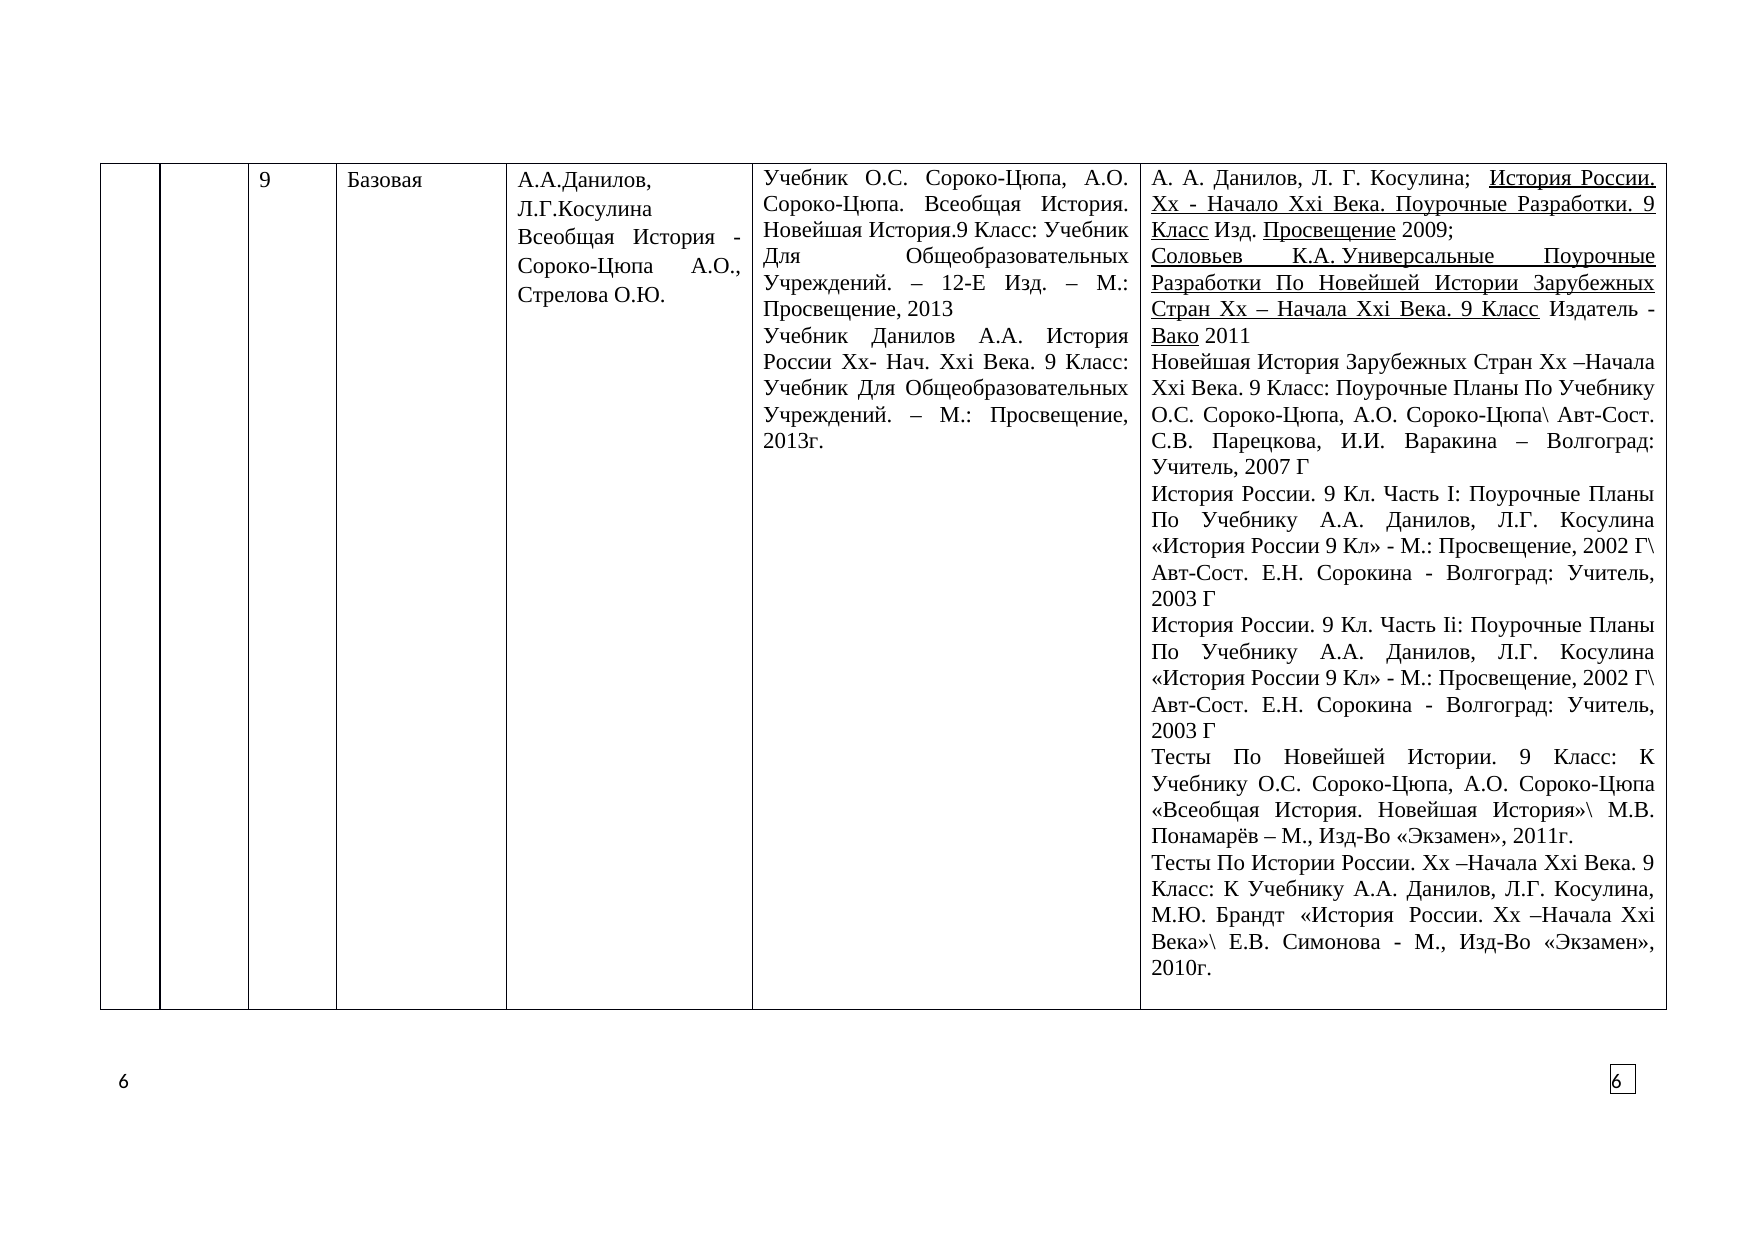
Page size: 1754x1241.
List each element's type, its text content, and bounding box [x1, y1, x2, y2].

table_cell Базовая [337, 164, 506, 1009]
table_cell А. А. Данилов, Л. Г. Косулина; История России. Хх - Начало Ххi Века. Поурочные Разработки. 9 Класс Изд. Просвещение 2009; Соловьев К.А. Универсальные Поурочные Разработки По Новейшей Истории Зарубежных Стран Хх – Начала Xxi Века. 9 Класс Издатель - Вако 2011 Новейшая История Зарубежных Стран Xx –Начала Xxi Века. 9 Класс: Поурочные Планы По Учебнику О.С. Сороко-Цюпа, А.О. Сороко-Цюпа\ Авт-Сост. С.В. Парецкова, И.И. Варакина – Волгоград: Учитель, 2007 Г История России. 9 Кл. Часть I: Поурочные Планы По Учебнику А.А. Данилов, Л.Г. Косулина «История России 9 Кл» - М.: Просвещение, 2002 Г\ Авт-Сост. Е.Н. Сорокина - Волгоград: Учитель, 2003 Г История России. 9 Кл. Часть Ii: Поурочные Планы По Учебнику А.А. Данилов, Л.Г. Косулина «История России 9 Кл» - М.: Просвещение, 2002 Г\ Авт-Сост. Е.Н. Сорокина - Волгоград: Учитель, 2003 Г Тесты По Новейшей Истории. 9 Класс: К Учебнику О.С. Сороко-Цюпа, А.О. Сороко-Цюпа «Всеобщая История. Новейшая История»\ М.В. Понамарёв – М., Изд-Во «Экзамен», 2011г. Тесты По Истории России. Xx –Начала Xxi Века. 9 Класс: К Учебнику А.А. Данилов, Л.Г. Косулина, М.Ю. Брандт «История России. Xx –Начала Xxi Века»\ Е.В. Симонова - М., Изд-Во «Экзамен», 2010г. [1141, 164, 1666, 1009]
table_cell Учебник О.С. Сороко-Цюпа, А.О. Сороко-Цюпа. Всеобщая История. Новейшая История.9 Класс: Учебник Для Общеобразовательных Учреждений. – 12-Е Изд. – М.: Просвещение, 2013 Учебник Данилов А.А. История России Хх- Нач. Ххi Века. 9 Класс: Учебник Для Общеобразовательных Учреждений. – М.: Просвещение, 2013г. [753, 164, 1140, 1009]
table_cell 9 [249, 164, 336, 1009]
table_cell А.А.Данилов, Л.Г.Косулина Всеобщая История - Сороко-Цюпа А.О., Стрелова О.Ю. [507, 164, 752, 1009]
